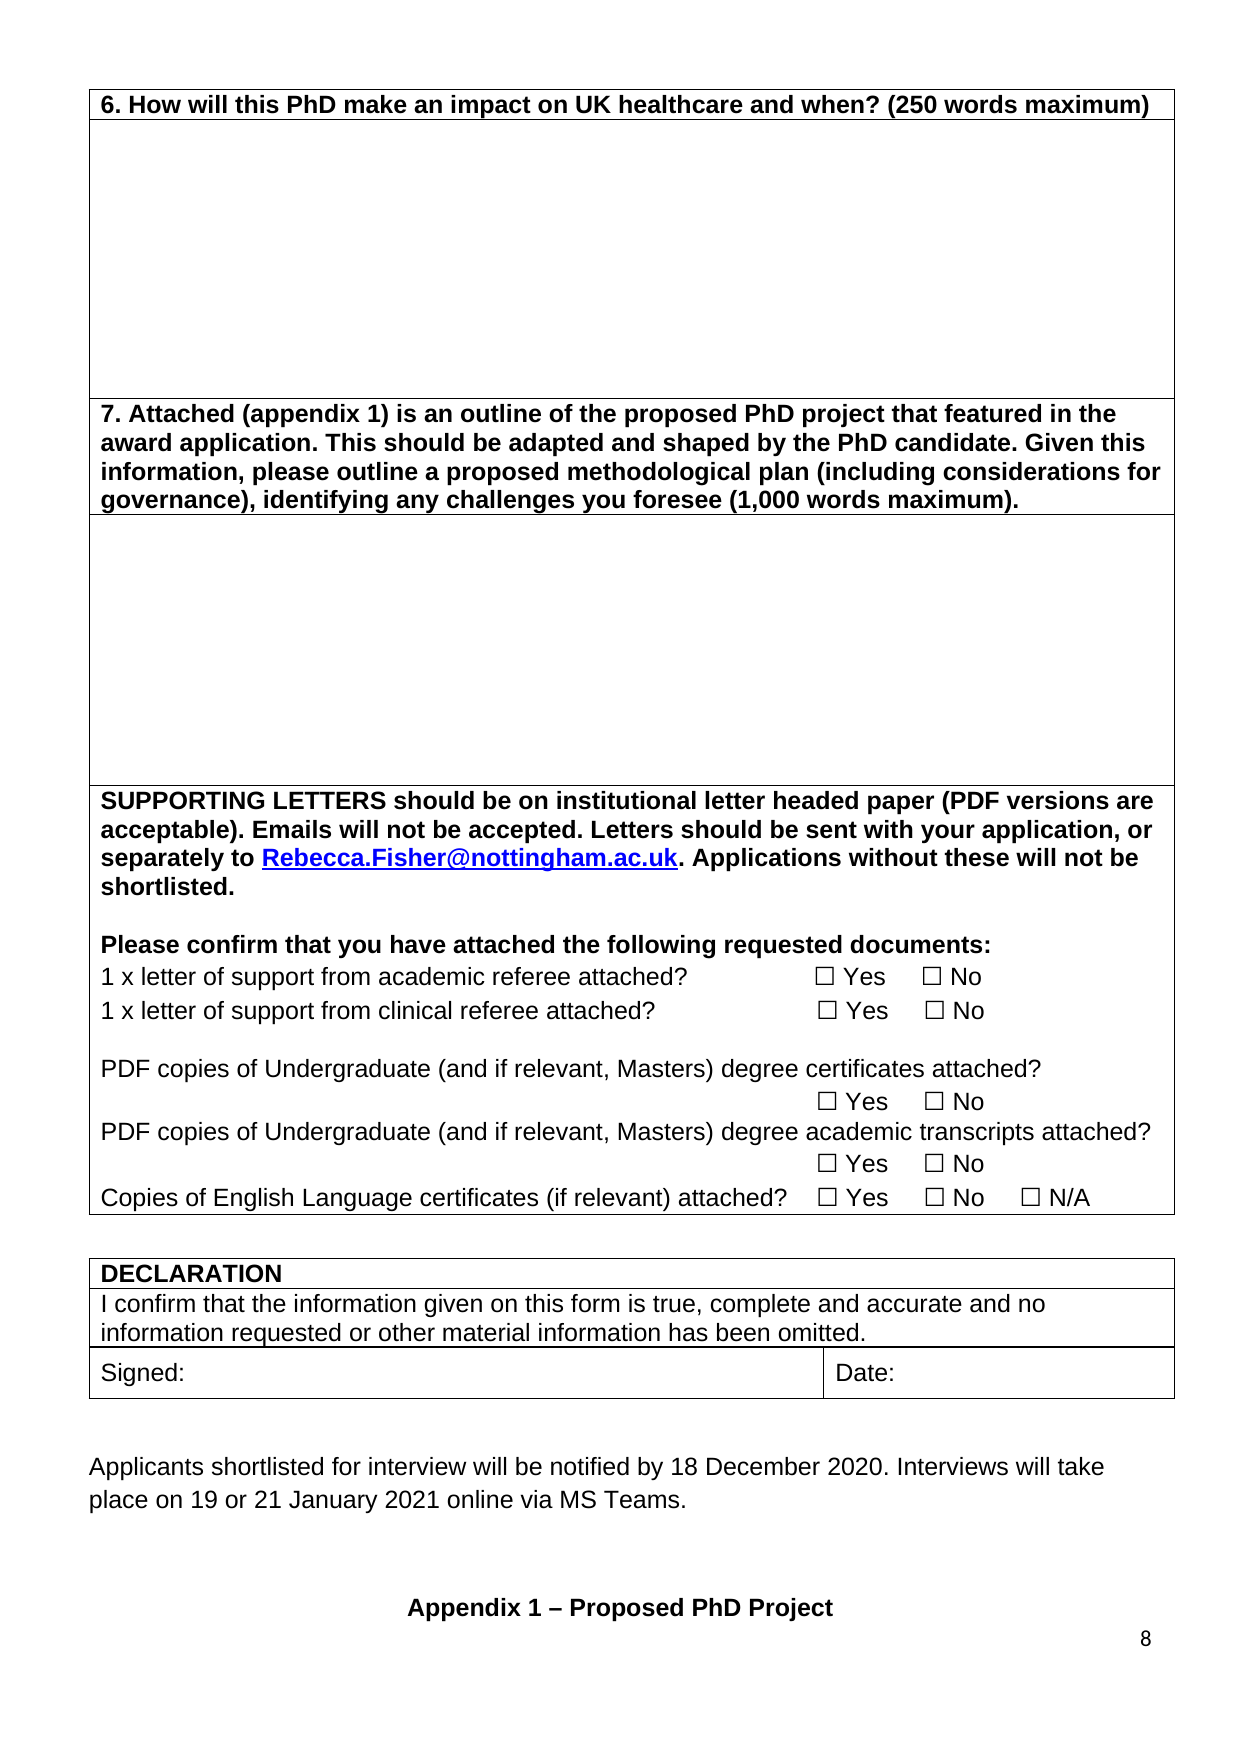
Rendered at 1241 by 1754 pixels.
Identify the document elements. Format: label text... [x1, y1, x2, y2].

table_header 6. How will this PhD make an impact on UK healthcare and when? (250 words maximum) [90, 90, 1174, 118]
table_header DECLARATION [90, 1259, 1174, 1288]
table_cell [90, 120, 1174, 398]
table_cell [90, 515, 1174, 785]
table_cell I confirm that the information given on this form is true, complete and accurate and no information requested or other material information has been omitted. [90, 1289, 1174, 1346]
table_cell Date: [824, 1348, 1174, 1397]
text Appendix 1 – Proposed PhD Project [89, 1593, 1152, 1622]
table_cell 7. Attached (appendix 1) is an outline of the proposed PhD project that featured in the award application. This should be adapted and shaped by the PhD candidate. Given this information, please outline a proposed methodological plan (including considerations for governance), identifying any challenges you foresee (1,000 words maximum). [90, 399, 1174, 514]
table_cell Signed: [90, 1348, 823, 1397]
table_cell SUPPORTING LETTERS should be on institutional letter headed paper (PDF versions are acceptable). Emails will not be accepted. Letters should be sent with your application, or separately to Rebecca.Fisher@nottingham.ac.uk. Applications without these will not be shortlisted. Please confirm that you have attached the following requested documents: 1 x letter of support from academic referee attached? ☐ Yes ☐ No 1 x letter of support from clinical referee attached? ☐ Yes ☐ No PDF copies of Undergraduate (and if relevant, Masters) degree certificates attached? Yes No PDF copies of Undergraduate (and if relevant, Masters) degree academic transcripts attached? Yes No Copies of English Language certificates (if relevant) attached? Yes No N/A [90, 786, 1174, 1214]
text Applicants shortlisted for interview will be notified by 18 December 2020. Interviews will take place on 19 or 21 January 2021 online via MS Teams. [89, 1452, 1152, 1514]
